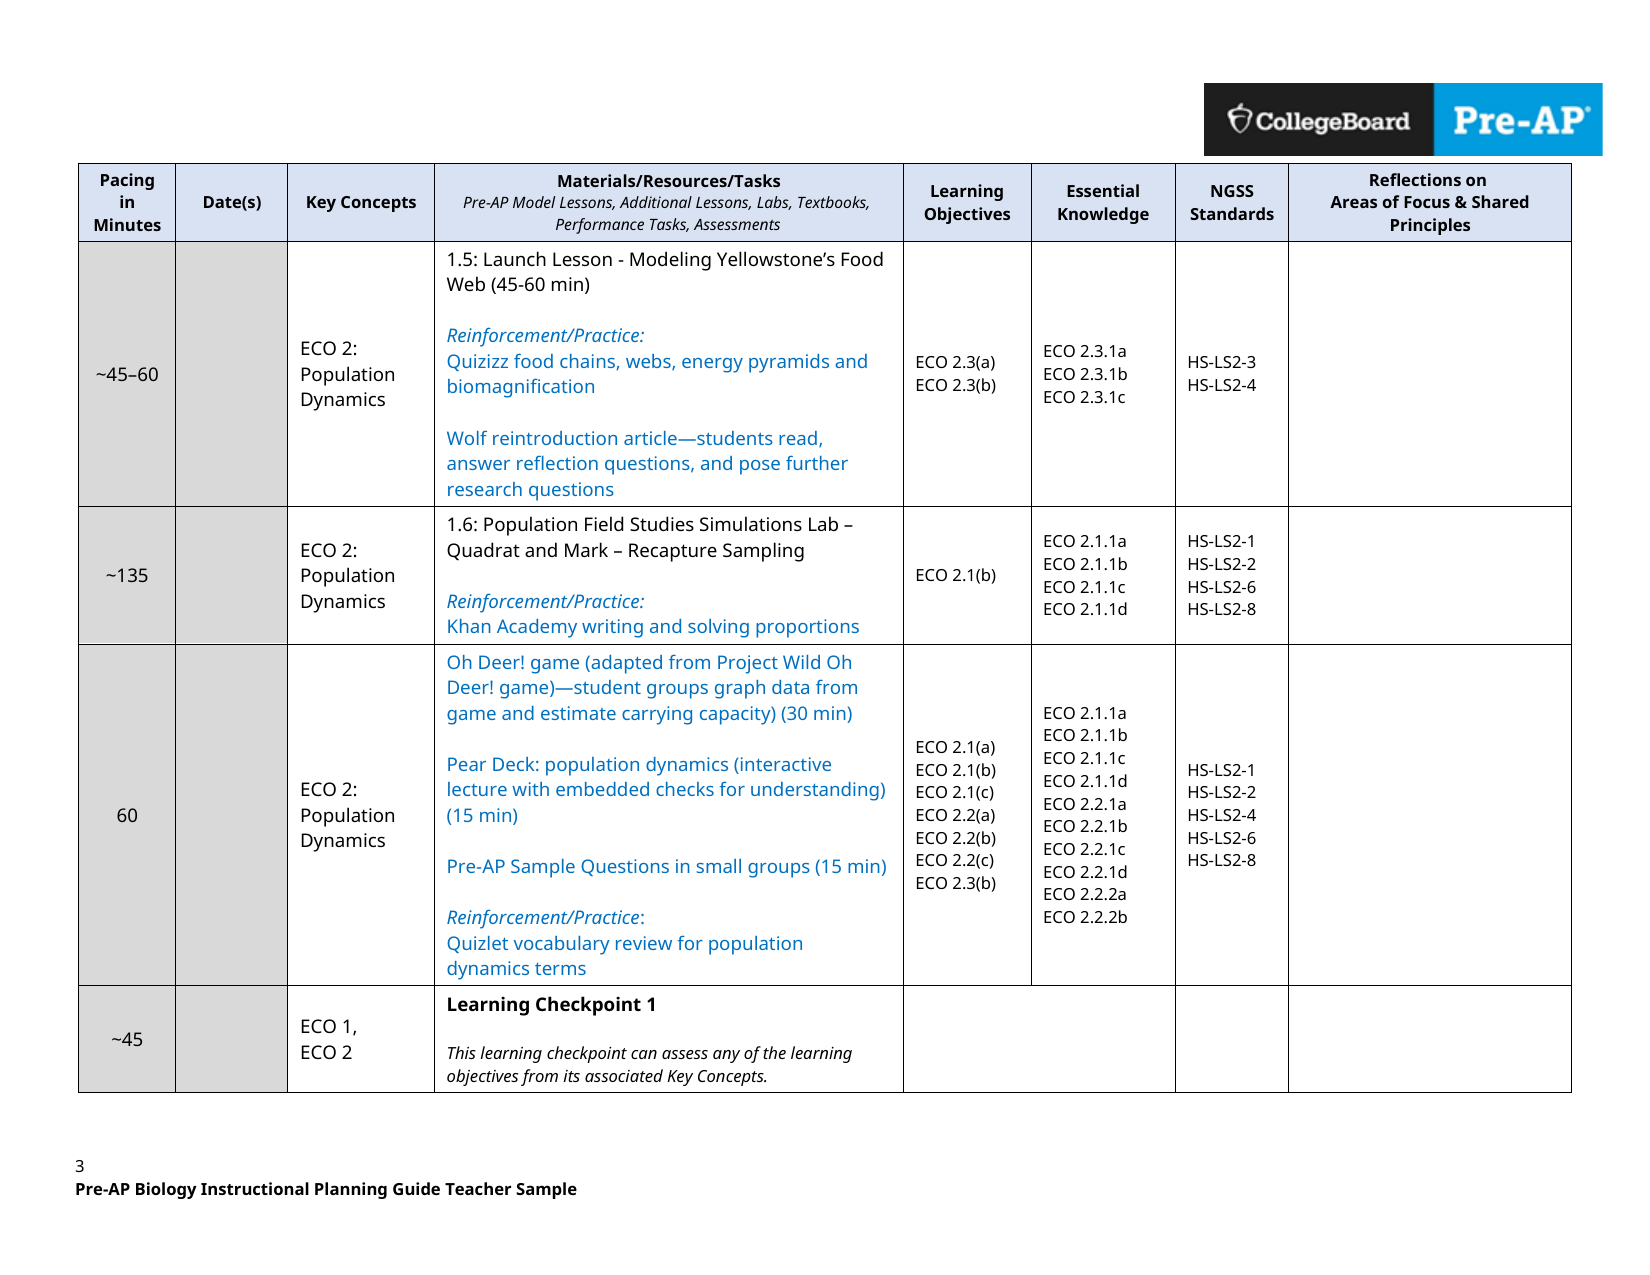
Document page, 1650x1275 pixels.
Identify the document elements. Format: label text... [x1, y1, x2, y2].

table_cell ECO 2: Population Dynamics [288, 645, 434, 985]
table_cell [176, 986, 287, 1092]
table_cell ECO 2.3.1a ECO 2.3.1b ECO 2.3.1c [1032, 242, 1175, 506]
table_cell [1289, 507, 1571, 643]
table_cell [176, 507, 287, 643]
table_header Pacing in Minutes [79, 164, 175, 241]
table_cell ~135 [79, 507, 175, 643]
table_cell HS-LS2-3 HS-LS2-4 [1176, 242, 1288, 506]
table_cell [904, 986, 1175, 1092]
table_cell HS-LS2-1 HS-LS2-2 HS-LS2-4 HS-LS2-6 HS-LS2-8 [1176, 645, 1288, 985]
table_header Key Concepts [288, 164, 434, 241]
table_header NGSS Standards [1176, 164, 1288, 241]
table_cell 1.6: Population Field Studies Simulations Lab – Quadrat and Mark – Recapture Sampling Reinforcement/Practice: Khan Academy writing and solving proportions [435, 507, 903, 643]
table_cell [1176, 986, 1288, 1092]
table_cell ECO 2.1.1a ECO 2.1.1b ECO 2.1.1c ECO 2.1.1d [1032, 507, 1175, 643]
table_cell ECO 2: Population Dynamics [288, 242, 434, 506]
table_cell [1289, 986, 1571, 1092]
table_cell [176, 242, 287, 506]
table_cell [176, 645, 287, 985]
table_cell ECO 2.1(a) ECO 2.1(b) ECO 2.1(c) ECO 2.2(a) ECO 2.2(b) ECO 2.2(c) ECO 2.3(b) [904, 645, 1031, 985]
table_cell [1289, 645, 1571, 985]
table_cell [1289, 242, 1571, 506]
table_cell ECO 2: Population Dynamics [288, 507, 434, 643]
table_cell 60 [79, 645, 175, 985]
table_header Reflections on Areas of Focus & Shared Principles [1289, 164, 1571, 241]
table_header Date(s) [176, 164, 287, 241]
table_header Learning Objectives [904, 164, 1031, 241]
table_cell HS-LS2-1 HS-LS2-2 HS-LS2-6 HS-LS2-8 [1176, 507, 1288, 643]
table_cell 1.5: Launch Lesson - Modeling Yellowstone’s Food Web (45-60 min) Reinforcement/Practice: Quizizz food chains, webs, energy pyramids and biomagnification Wolf reintroduction article—students read, answer reflection questions, and pose further research questions [435, 242, 903, 506]
table_cell Learning Checkpoint 1 This learning checkpoint can assess any of the learning objectives from its associated Key Concepts. [435, 986, 903, 1092]
table_cell ECO 1, ECO 2 [288, 986, 434, 1092]
table_cell ECO 2.1(b) [904, 507, 1031, 643]
table_cell ECO 2.1.1a ECO 2.1.1b ECO 2.1.1c ECO 2.1.1d ECO 2.2.1a ECO 2.2.1b ECO 2.2.1c ECO 2.2.1d ECO 2.2.2a ECO 2.2.2b [1032, 645, 1175, 985]
table_cell Oh Deer! game (adapted from Project Wild Oh Deer! game)—student groups graph data from game and estimate carrying capacity) (30 min) Pear Deck: population dynamics (interactive lecture with embedded checks for understanding) (15 min) Pre-AP Sample Questions in small groups (15 min) Reinforcement/Practice: Quizlet vocabulary review for population dynamics terms [435, 645, 903, 985]
table_header Essential Knowledge [1032, 164, 1175, 241]
table_cell ECO 2.3(a) ECO 2.3(b) [904, 242, 1031, 506]
table_header Materials/Resources/Tasks Pre-AP Model Lessons, Additional Lessons, Labs, Textbooks, Performance Tasks, Assessments [435, 164, 903, 241]
table_cell ~45 [79, 986, 175, 1092]
table_cell ~45–60 [79, 242, 175, 506]
